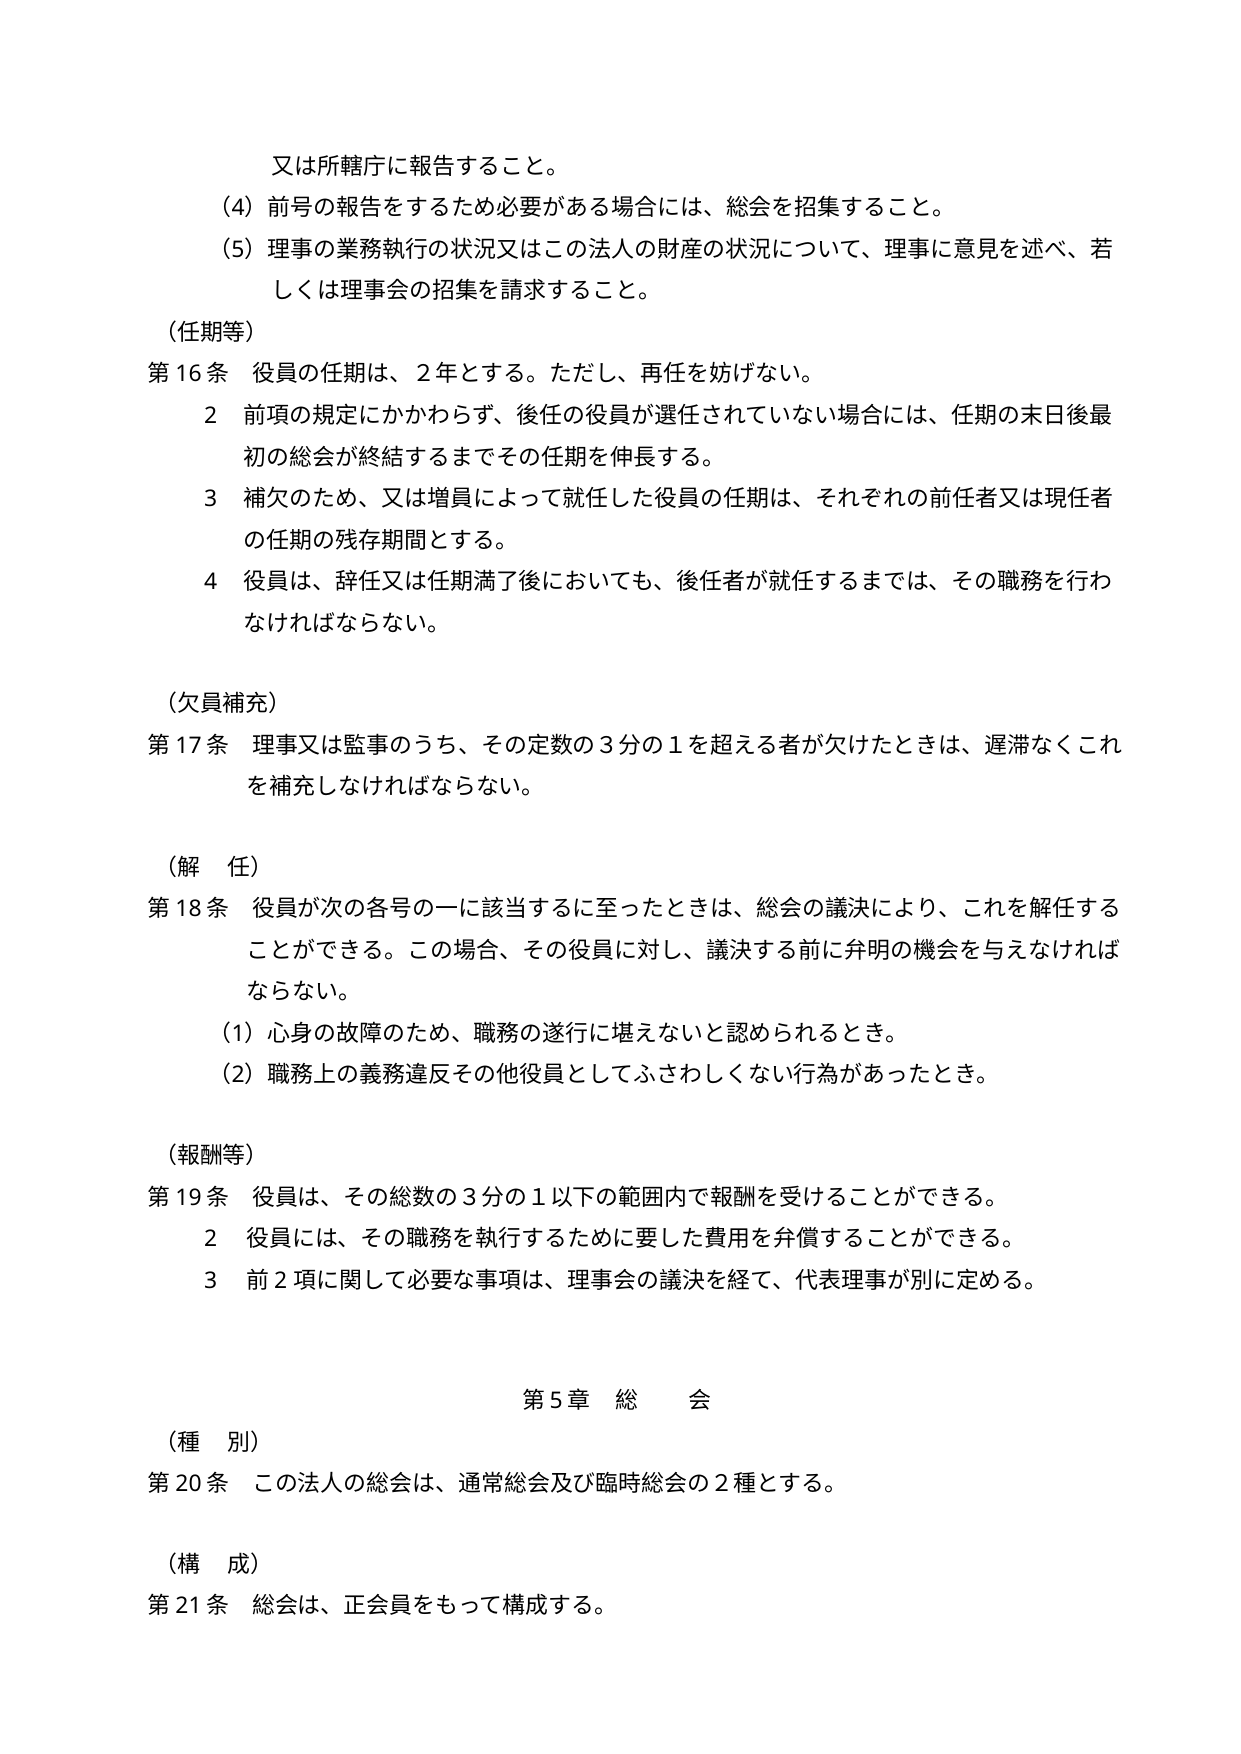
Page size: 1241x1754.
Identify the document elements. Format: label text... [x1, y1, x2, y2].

text 3 補欠のため、又は増員によって就任した役員の任期は、それぞれの前任者又は現任者の任期の残存期間とする。 [204, 480, 1122, 555]
text （任期等） [154, 314, 1122, 347]
text （報酬等） [154, 1137, 1122, 1170]
text 第20条 この法人の総会は、通常総会及び臨時総会の２種とする。 [148, 1465, 1122, 1498]
text （構 成） [154, 1546, 1122, 1579]
text （4）前号の報告をするため必要がある場合には、総会を招集すること。 [208, 189, 1122, 222]
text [208, 148, 1122, 181]
text 3 前 2 項に関して必要な事項は、理事会の議決を経て、代表理事が別に定める。 [204, 1262, 1122, 1295]
text 第21条 総会は、正会員をもって構成する。 [148, 1587, 1122, 1621]
text （種 別） [154, 1423, 1122, 1457]
text 第16条 役員の任期は、２年とする。ただし、再任を妨げない。 [148, 355, 1122, 389]
text 第5章 総 会 [154, 1382, 1122, 1415]
text 4 役員は、辞任又は任期満了後においても、後任者が就任するまでは、その職務を行わなければならない。 [204, 563, 1122, 638]
text 第18条 役員が次の各号の一に該当するに至ったときは、総会の議決により、これを解任することができる。この場合、その役員に対し、議決する前に弁明の機会を与えなければならない。 [148, 890, 1122, 1006]
text （2）職務上の義務違反その他役員としてふさわしくない行為があったとき。 [208, 1056, 1122, 1090]
text 2 前項の規定にかかわらず、後任の役員が選任されていない場合には、任期の末日後最初の総会が終結するまでその任期を伸長する。 [204, 397, 1122, 472]
text （欠員補充） [154, 685, 1122, 718]
text 2 役員には、その職務を執行するために要した費用を弁償することができる。 [204, 1220, 1122, 1253]
text 第19条 役員は、その総数の３分の１以下の範囲内で報酬を受けることができる。 [148, 1178, 1122, 1212]
text （5）理事の業務執行の状況又はこの法人の財産の状況について、理事に意見を述べ、若しくは理事会の招集を請求すること。 [208, 231, 1122, 306]
text （解 任） [154, 849, 1122, 882]
text （1）心身の故障のため、職務の遂行に堪えないと認められるとき。 [208, 1015, 1122, 1048]
text 第17条 理事又は監事のうち、その定数の３分の１を超える者が欠けたときは、遅滞なくこれを補充しなければならない。 [148, 727, 1122, 801]
